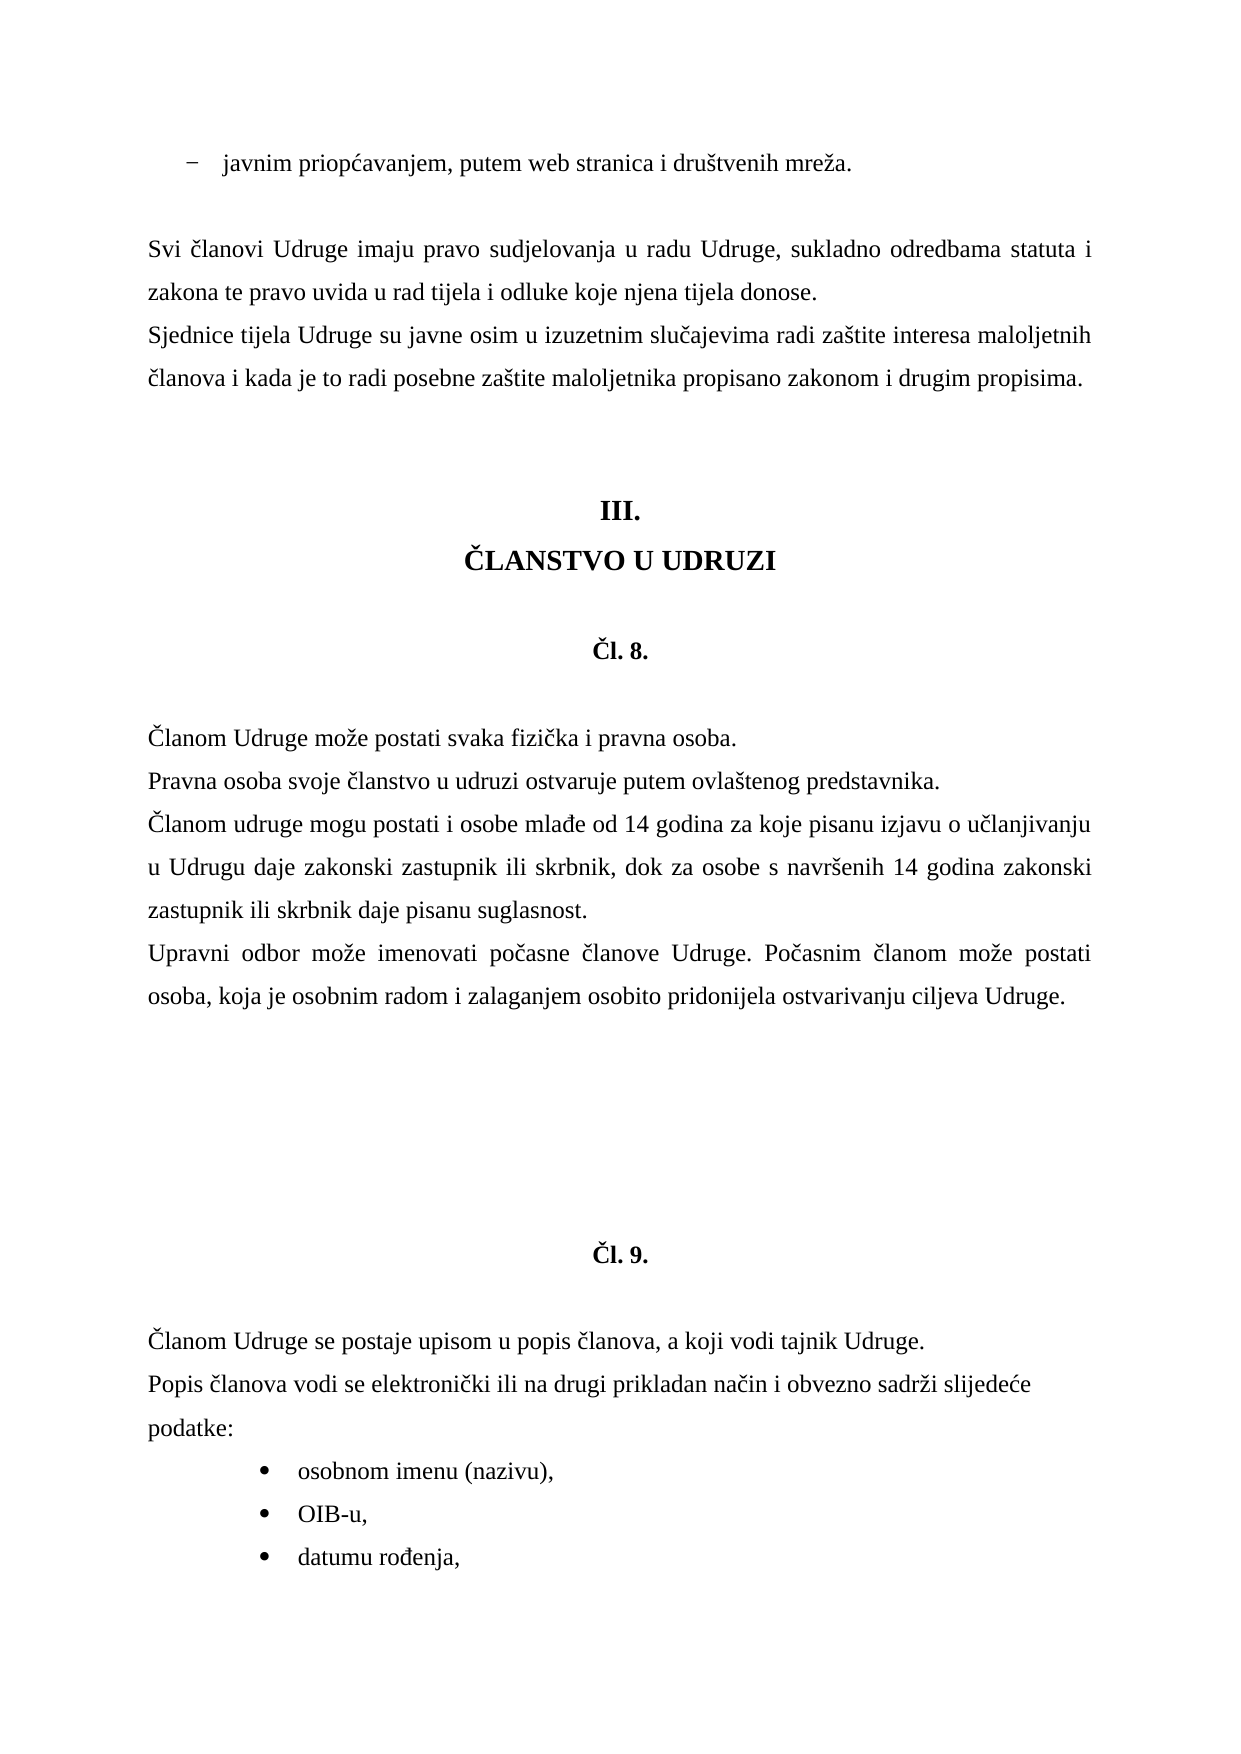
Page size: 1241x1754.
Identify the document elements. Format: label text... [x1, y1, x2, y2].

text Članom Udruge može postati svaka fizička i pravna osoba. [148, 723, 1093, 751]
list osobnom imenu (nazivu), [260, 1456, 1093, 1484]
text Čl. 9. [148, 1240, 1093, 1269]
text Članom udruge mogu postati i osobe mlađe od 14 godina za koje pisanu izjavu o učlanjivanju u Udrugu daje zakonski zastupnik ili skrbnik, dok za osobe s navršenih 14 godina zakonski zastupnik ili skrbnik daje pisanu suglasnost. [148, 809, 1093, 924]
text ČLANSTVO U UDRUZI [148, 543, 1093, 576]
list datumu rođenja, [260, 1542, 1093, 1571]
text Svi članovi Udruge imaju pravo sudjelovanja u radu Udruge, sukladno odredbama statuta i zakona te pravo uvida u rad tijela i odluke koje njena tijela donose. [148, 234, 1093, 306]
text Sjednice tijela Udruge su javne osim u izuzetnim slučajevima radi zaštite interesa maloljetnih članova i kada je to radi posebne zaštite maloljetnika propisano zakonom i drugim propisima. [148, 320, 1093, 392]
text Upravni odbor može imenovati počasne članove Udruge. Počasnim članom može postati osoba, koja je osobnim radom i zalaganjem osobito pridonijela ostvarivanju ciljeva Udruge. [148, 938, 1093, 1010]
text III. [148, 493, 1093, 526]
list OIB-u, [260, 1499, 1093, 1528]
text Čl. 8. [148, 636, 1093, 665]
text Članom Udruge se postaje upisom u popis članova, a koji vodi tajnik Udruge. [148, 1326, 1093, 1355]
list javnim priopćavanjem, putem web stranica i društvenih mreža. [185, 148, 1093, 176]
text Pravna osoba svoje članstvo u udruzi ostvaruje putem ovlaštenog predstavnika. [148, 766, 1093, 794]
text Popis članova vodi se elektronički ili na drugi prikladan način i obvezno sadrži slijedeće podatke: [148, 1369, 1093, 1441]
